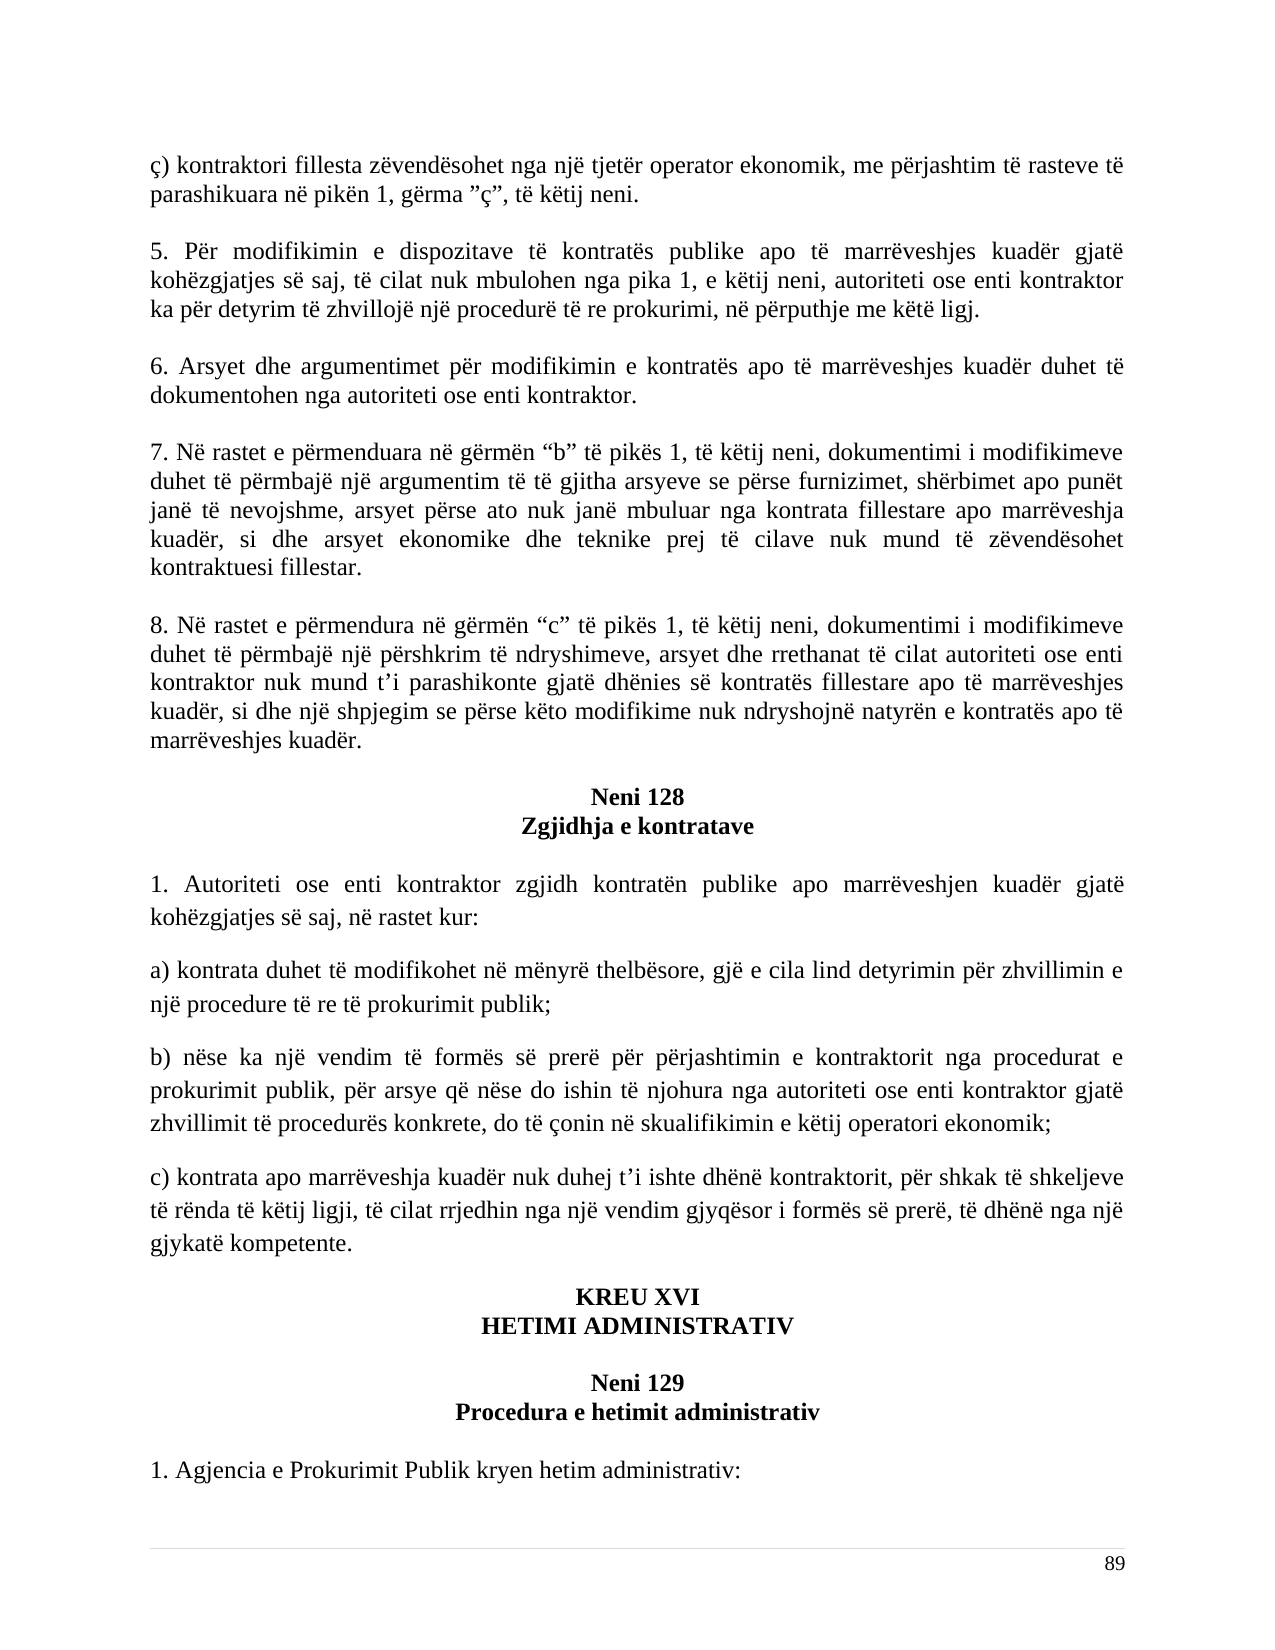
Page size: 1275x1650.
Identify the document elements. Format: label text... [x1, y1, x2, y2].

text 1. Autoriteti ose enti kontraktor zgjidh kontratën publike apo marrëveshjen kuadër gjatë kohëzgjatjes së saj, në rastet kur: [150, 869, 1125, 931]
text Zgjidhja e kontratave [150, 811, 1125, 840]
text ç) kontraktori fillesta zëvendësohet nga një tjetër operator ekonomik, me përjashtim të rasteve të parashikuara në pikën 1, gërma ”ç”, të këtij neni. [150, 150, 1125, 207]
text c) kontrata apo marrëveshja kuadër nuk duhej t’i ishte dhënë kontraktorit, për shkak të shkeljeve të rënda të këtij ligji, të cilat rrjedhin nga një vendim gjyqësor i formës së prerë, të dhënë nga një gjykatë kompetente. [150, 1162, 1125, 1257]
text 8. Në rastet e përmendura në gërmën “c” të pikës 1, të këtij neni, dokumentimi i modifikimeve duhet të përmbajë një përshkrim të ndryshimeve, arsyet dhe rrethanat të cilat autoriteti ose enti kontraktor nuk mund t’i parashikonte gjatë dhënies së kontratës fillestare apo të marrëveshjes kuadër, si dhe një shpjegim se përse këto modifikime nuk ndryshojnë natyrën e kontratës apo të marrëveshjes kuadër. [150, 610, 1125, 754]
text a) kontrata duhet të modifikohet në mënyrë thelbësore, gjë e cila lind detyrimin për zhvillimin e një procedure të re të prokurimit publik; [150, 956, 1125, 1017]
text b) nëse ka një vendim të formës së prerë për përjashtimin e kontraktorit nga procedurat e prokurimit publik, për arsye që nëse do ishin të njohura nga autoriteti ose enti kontraktor gjatë zhvillimit të procedurës konkrete, do të çonin në skualifikimin e këtij operatori ekonomik; [150, 1042, 1125, 1137]
text HETIMI ADMINISTRATIV [150, 1311, 1125, 1340]
text 1. Agjencia e Prokurimit Publik kryen hetim administrativ: [150, 1455, 1125, 1483]
text 7. Në rastet e përmenduara në gërmën “b” të pikës 1, të këtij neni, dokumentimi i modifikimeve duhet të përmbajë një argumentim të të gjitha arsyeve se përse furnizimet, shërbimet apo punët janë të nevojshme, arsyet përse ato nuk janë mbuluar nga kontrata fillestare apo marrëveshja kuadër, si dhe arsyet ekonomike dhe teknike prej të cilave nuk mund të zëvendësohet kontraktuesi fillestar. [150, 437, 1125, 581]
text Neni 128 [150, 782, 1125, 811]
text 5. Për modifikimin e dispozitave të kontratës publike apo të marrëveshjes kuadër gjatë kohëzgjatjes së saj, të cilat nuk mbulohen nga pika 1, e këtij neni, autoriteti ose enti kontraktor ka për detyrim të zhvillojë një procedurë të re prokurimi, në përputhje me këtë ligj. [150, 236, 1125, 322]
text KREU XVI [150, 1282, 1125, 1311]
text 6. Arsyet dhe argumentimet për modifikimin e kontratës apo të marrëveshjes kuadër duhet të dokumentohen nga autoriteti ose enti kontraktor. [150, 351, 1125, 409]
text Neni 129 [150, 1368, 1125, 1397]
text Procedura e hetimit administrativ [150, 1397, 1125, 1426]
